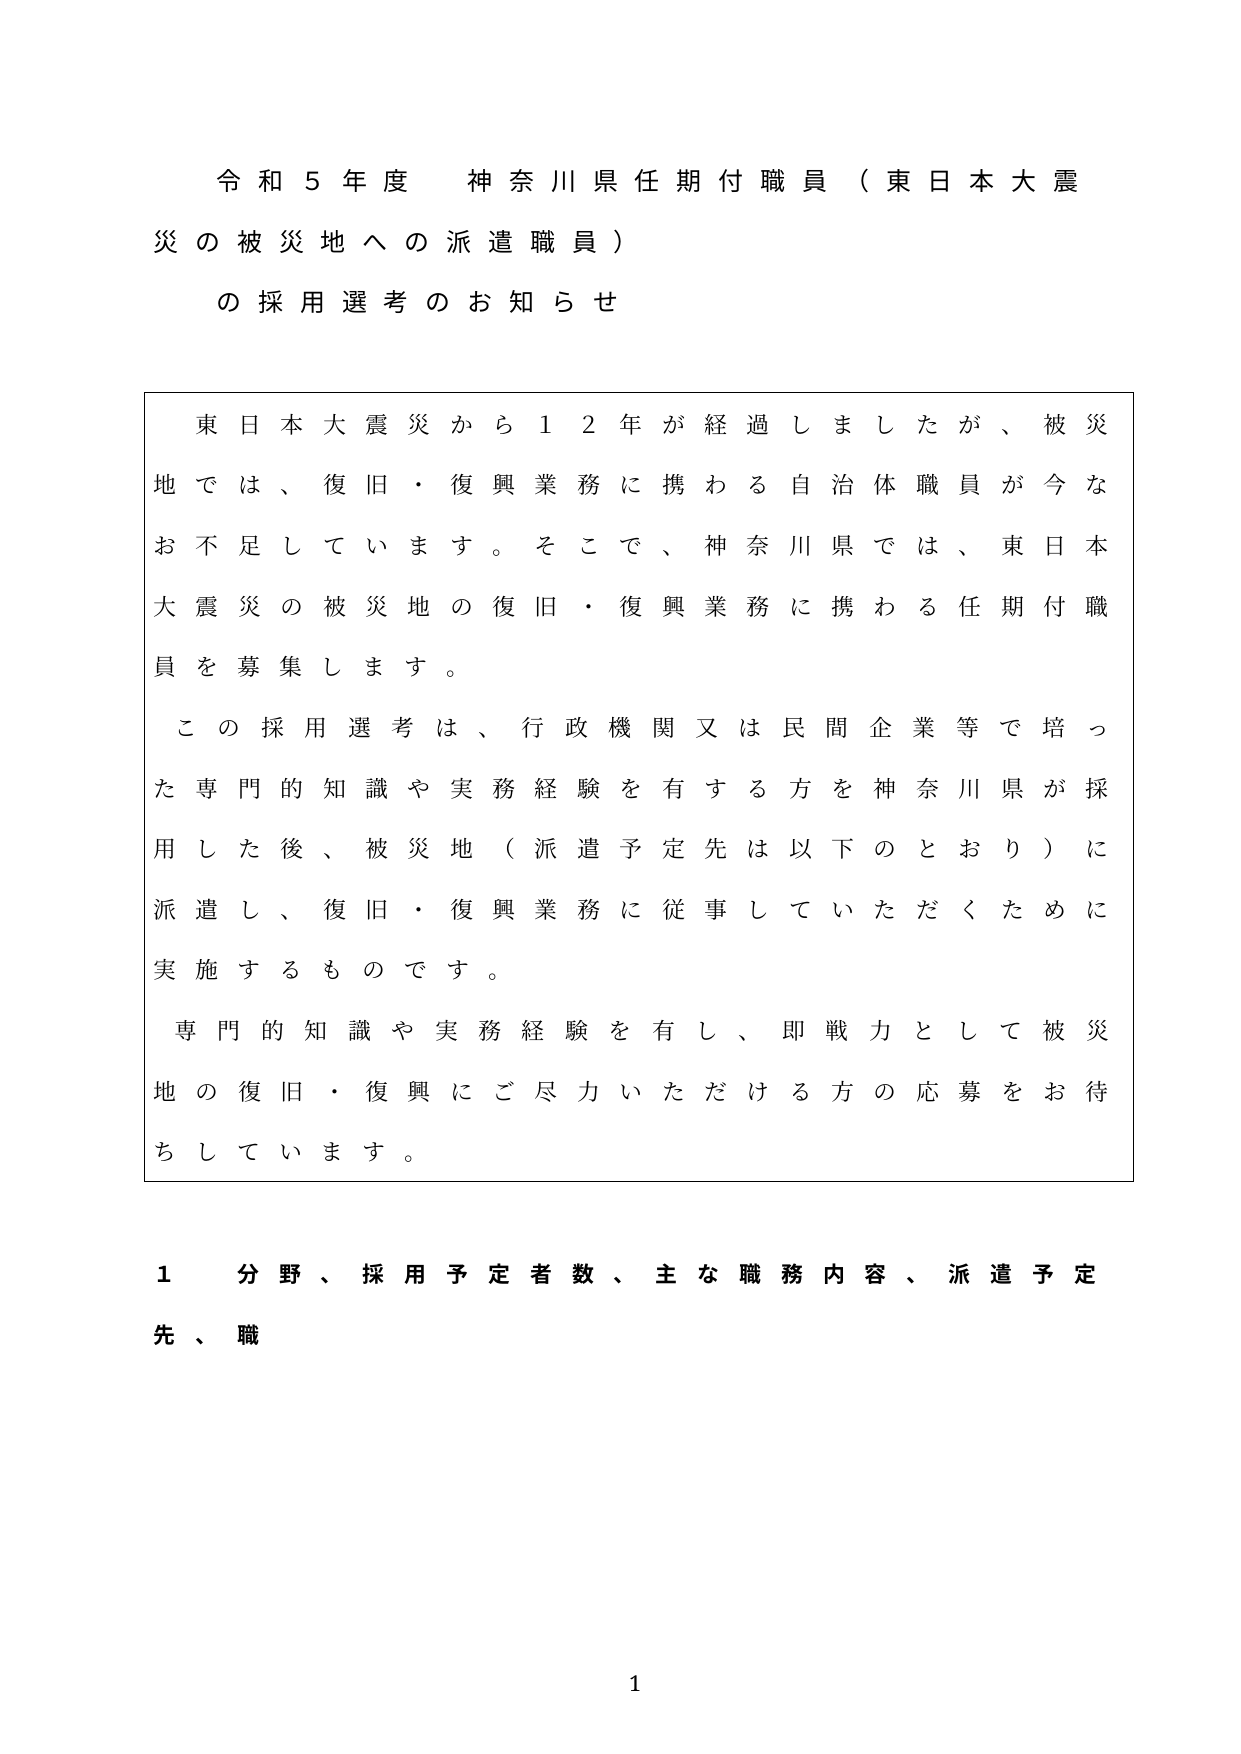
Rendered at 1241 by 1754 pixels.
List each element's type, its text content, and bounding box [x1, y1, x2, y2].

text の採用選考のお知らせ [153, 271, 1116, 331]
text １ 分野、採用予定者数、主な職務内容、派遣予定先、職 [153, 1243, 1116, 1364]
table_header 東日本大震災から１２年が経過しましたが、被災地では、復旧・復興業務に携わる自治体職員が今なお不足しています。そこで、神奈川県では、東日本大震災の被災地の復旧・復興業務に携わる任期付職員を募集します。 この採用選考は、行政機関又は民間企業等で培った専門的知識や実務経験を有する方を神奈川県が採用した後、被災地（派遣予定先は以下のとおり）に派遣し、復旧・復興業務に従事していただくために実施するものです。 専門的知識や実務経験を有し、即戦力として被災地の復旧・復興にご尽力いただける方の応募をお待ちしています。 [145, 393, 1133, 1181]
text 令和５年度 神奈川県任期付職員（東日本大震災の被災地への派遣職員） [153, 149, 1116, 271]
